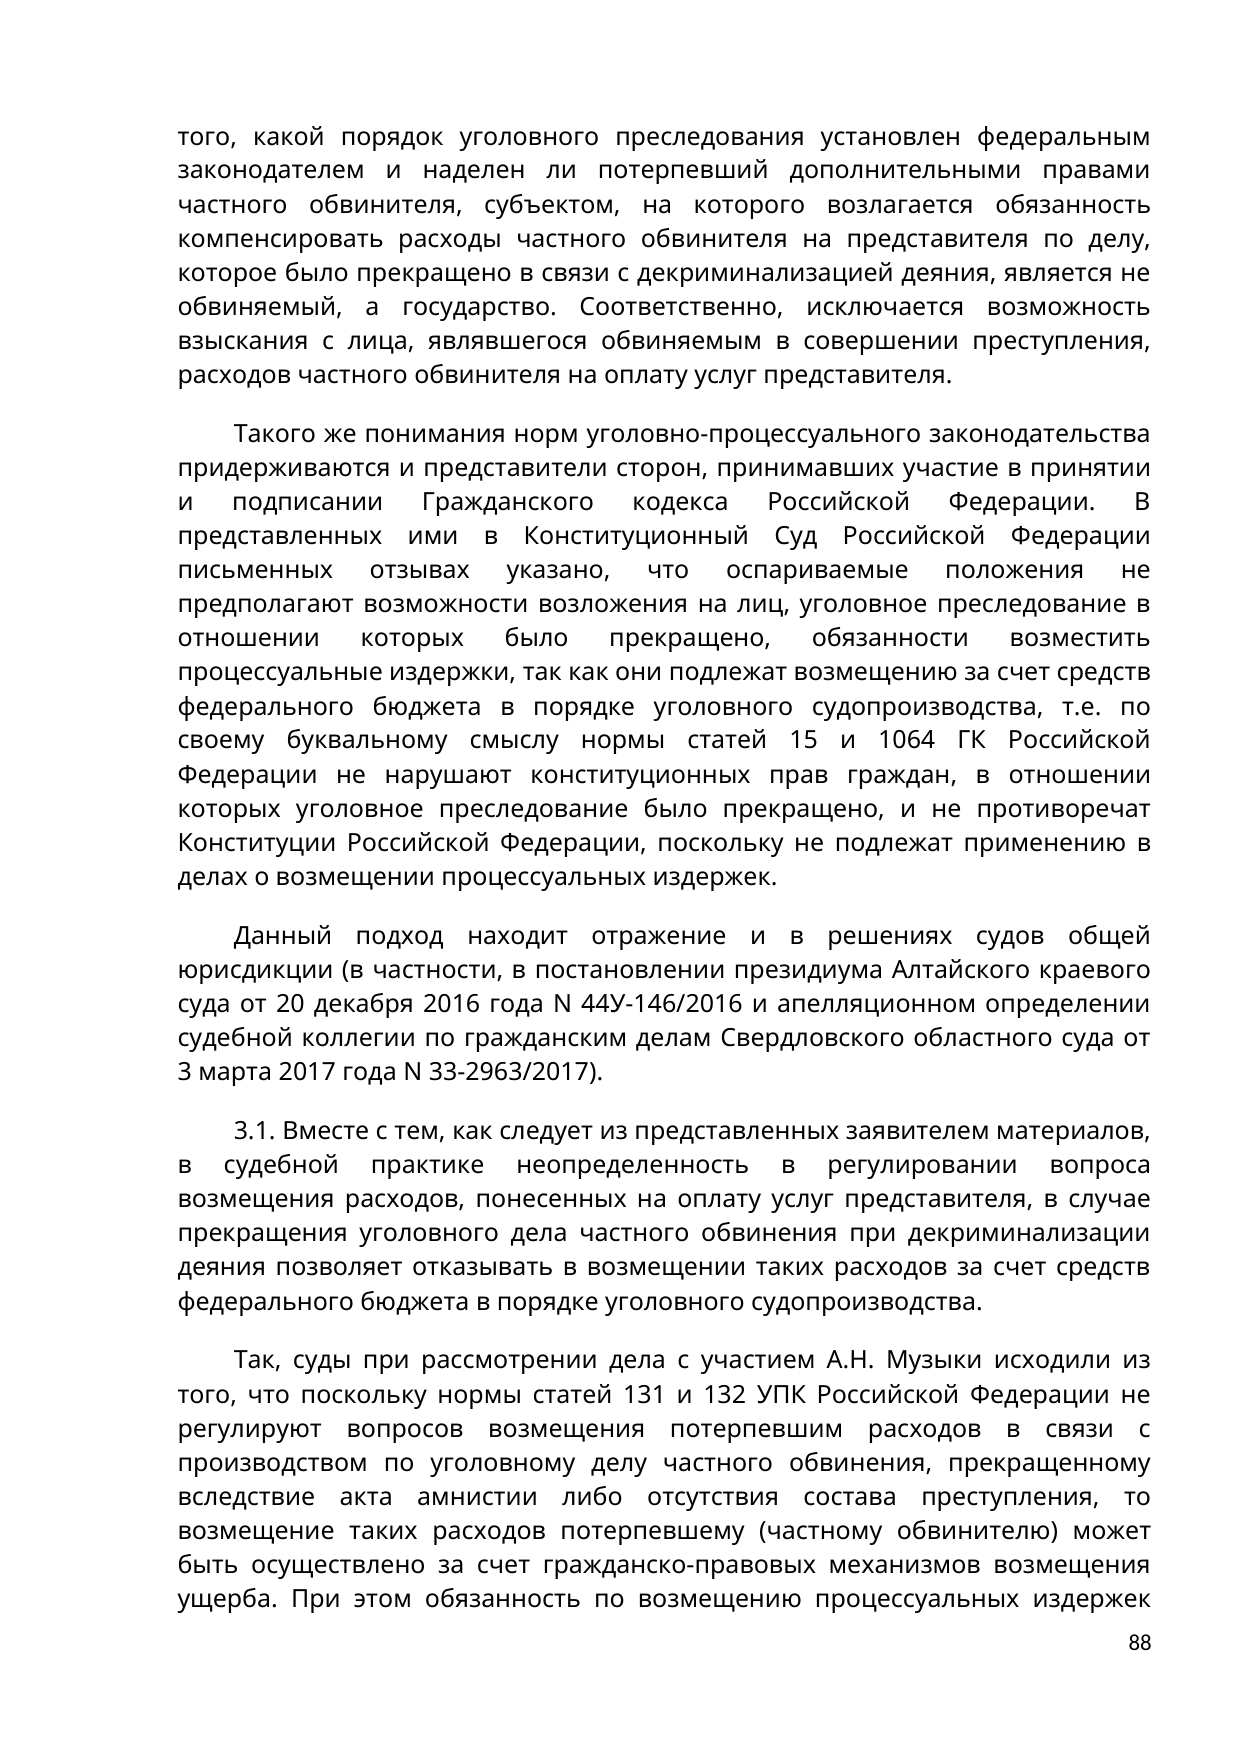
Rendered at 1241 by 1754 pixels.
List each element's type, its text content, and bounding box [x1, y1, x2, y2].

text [177, 118, 1152, 391]
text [177, 1342, 1152, 1615]
text Такого же понимания норм уголовно-процессуального законодательства придерживаются и представители сторон, принимавших участие в принятии и подписании Гражданского кодекса Российской Федерации. В представленных ими в Конституционный Суд Российской Федерации письменных отзывах указано, что оспариваемые положения не предполагают возможности возложения на лиц, уголовное преследование в отношении которых было прекращено, обязанности возместить процессуальные издержки, так как они подлежат возмещению за счет средств федерального бюджета в порядке уголовного судопроизводства, т.е. по своему буквальному смыслу нормы статей 15 и 1064 ГК Российской Федерации не нарушают конституционных прав граждан, в отношении которых уголовное преследование было прекращено, и не противоречат Конституции Российской Федерации, поскольку не подлежат применению в делах о возмещении процессуальных издержек. [177, 416, 1152, 892]
text Данный подход находит отражение и в решениях судов общей юрисдикции (в частности, в постановлении президиума Алтайского краевого суда от 20 декабря 2016 года N 44У-146/2016 и апелляционном определении судебной коллегии по гражданским делам Свердловского областного суда от 3 марта 2017 года N 33-2963/2017). [177, 917, 1152, 1088]
text 3.1. Вместе с тем, как следует из представленных заявителем материалов, в судебной практике неопределенность в регулировании вопроса возмещения расходов, понесенных на оплату услуг представителя, в случае прекращения уголовного дела частного обвинения при декриминализации деяния позволяет отказывать в возмещении таких расходов за счет средств федерального бюджета в порядке уголовного судопроизводства. [177, 1113, 1152, 1317]
